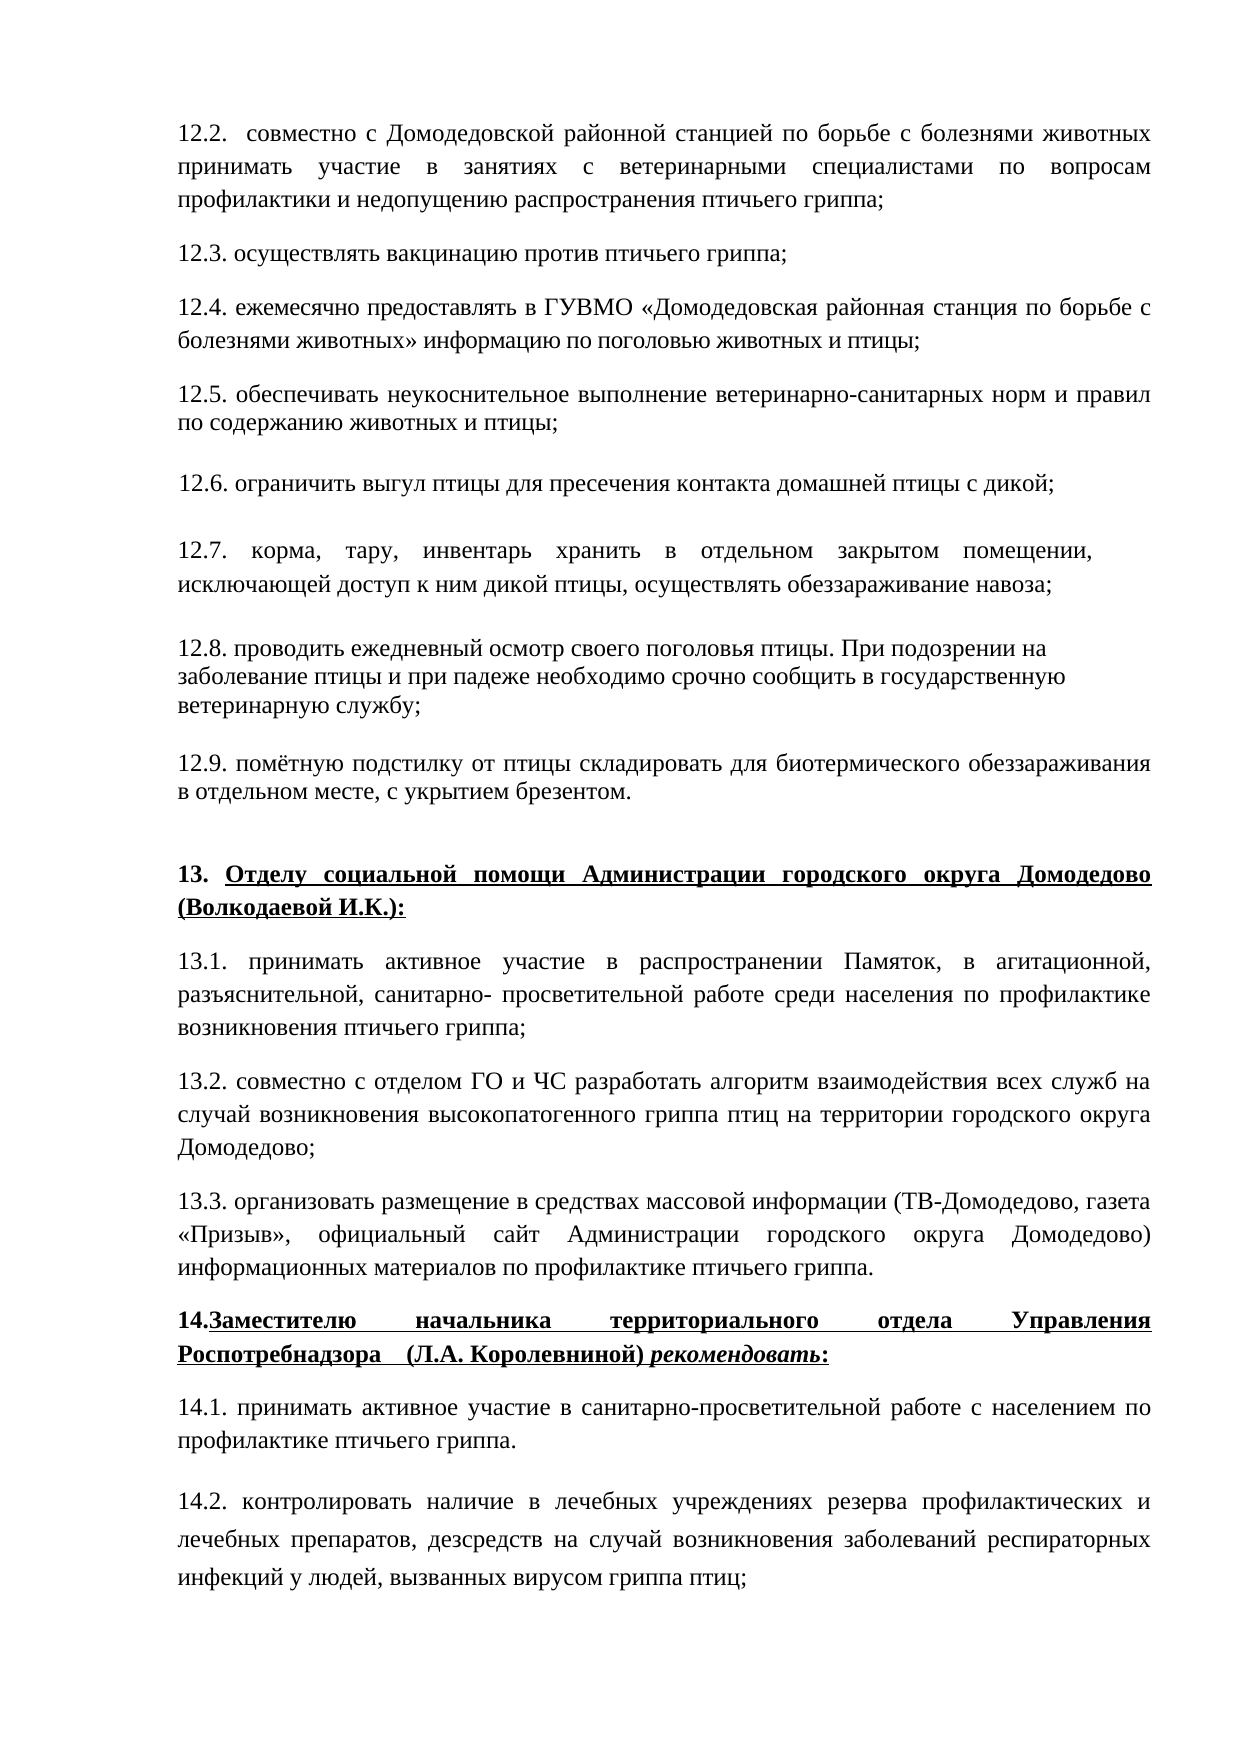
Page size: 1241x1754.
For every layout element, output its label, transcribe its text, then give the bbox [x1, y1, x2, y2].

text 12.3. осуществлять вакцинацию против птичьего гриппа; [177, 238, 1152, 267]
text 12.7. корма, тару, инвентарь хранить в отдельном закрытом помещении, исключающей доступ к ним дикой птицы, осуществлять обеззараживание навоза; [177, 532, 1094, 599]
text 12.2. совместно с Домодедовской районной станцией по борьбе с болезнями животных принимать участие в занятиях с ветеринарными специалистами по вопросам профилактики и недопущению распространения птичьего гриппа; [177, 118, 1152, 213]
text 14.Заместителю начальника территориального отдела Управления Роспотребнадзора (Л.А. Королевниной) рекомендовать: [177, 1306, 1152, 1367]
text 13. Отделу социальной помощи Администрации городского округа Домодедово (Волкодаевой И.К.): [177, 859, 1152, 921]
text 13.3. организовать размещение в средствах массовой информации (ТВ-Домодедово, газета «Призыв», официальный сайт Администрации городского округа Домодедово) информационных материалов по профилактике птичьего гриппа. [177, 1186, 1152, 1281]
text 14.2. контролировать наличие в лечебных учреждениях резерва профилактических и лечебных препаратов, дезсредств на случай возникновения заболеваний респираторных инфекций у людей, вызванных вирусом гриппа птиц; [177, 1479, 1151, 1593]
list 12.5. обеспечивать неукоснительное выполнение ветеринарно-санитарных норм и правил по содержанию животных и птицы; [177, 379, 1152, 436]
text 12.8. проводить ежедневный осмотр своего поголовья птицы. При подозрении на заболевание птицы и при падеже необходимо срочно сообщить в государственную ветеринарную службу; [177, 633, 1152, 719]
text 12.6. ограничить выгул птицы для пресечения контакта домашней птицы с дикой; [178, 465, 1094, 498]
text 13.1. принимать активное участие в распространении Памяток, в агитационной, разъяснительной, санитарно- просветительной работе среди населения по профилактике возникновения птичьего гриппа; [177, 946, 1152, 1041]
text 12.9. помётную подстилку от птицы складировать для биотермического обеззараживания в отдельном месте, с укрытием брезентом. [177, 748, 1152, 805]
text 14.1. принимать активное участие в санитарно-просветительной работе с населением по профилактике птичьего гриппа. [177, 1392, 1152, 1454]
text 13.2. совместно с отделом ГО и ЧС разработать алгоритм взаимодействия всех служб на случай возникновения высокопатогенного гриппа птиц на территории городского округа Домодедово; [177, 1066, 1152, 1161]
text 12.4. ежемесячно предоставлять в ГУВМО «Домодедовская районная станция по борьбе с болезнями животных» информацию по поголовью животных и птицы; [177, 292, 1152, 354]
